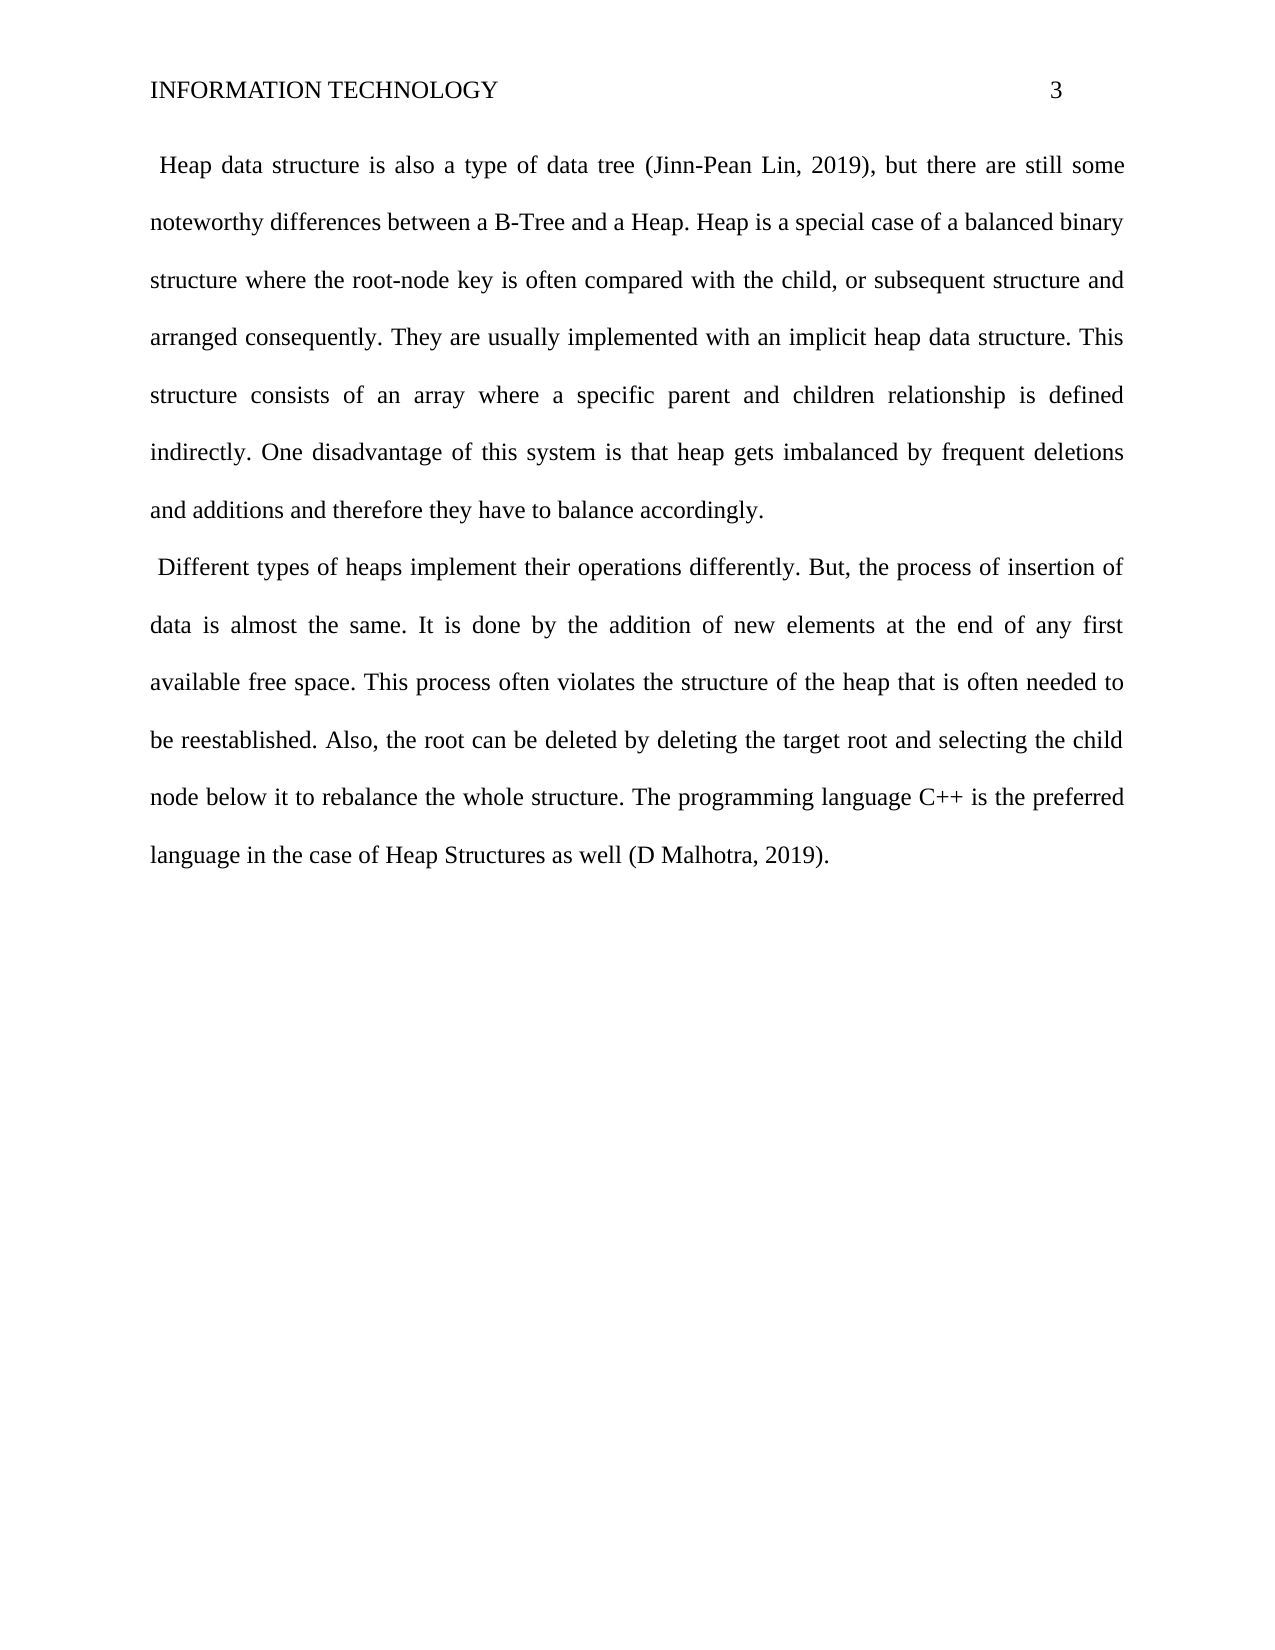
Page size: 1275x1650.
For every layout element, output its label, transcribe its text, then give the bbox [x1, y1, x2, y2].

text Different types of heaps implement their operations differently. But, the process of insertion of data is almost the same. It is done by the addition of new elements at the end of any first available free space. This process often violates the structure of the heap that is often needed to be reestablished. Also, the root can be deleted by deleting the target root and selecting the child node below it to rebalance the whole structure. The programming language C++ is the preferred language in the case of Heap Structures as well . [150, 552, 1125, 869]
text Heap data structure is also a type of data tree , but there are still some noteworthy differences between a B-Tree and a Heap. Heap is a special case of a balanced binary structure where the root-node key is often compared with the child, or subsequent structure and arranged consequently. They are usually implemented with an implicit heap data structure. This structure consists of an array where a specific parent and children relationship is defined indirectly. One disadvantage of this system is that heap gets imbalanced by frequent deletions and additions and therefore they have to balance accordingly. [150, 150, 1125, 524]
